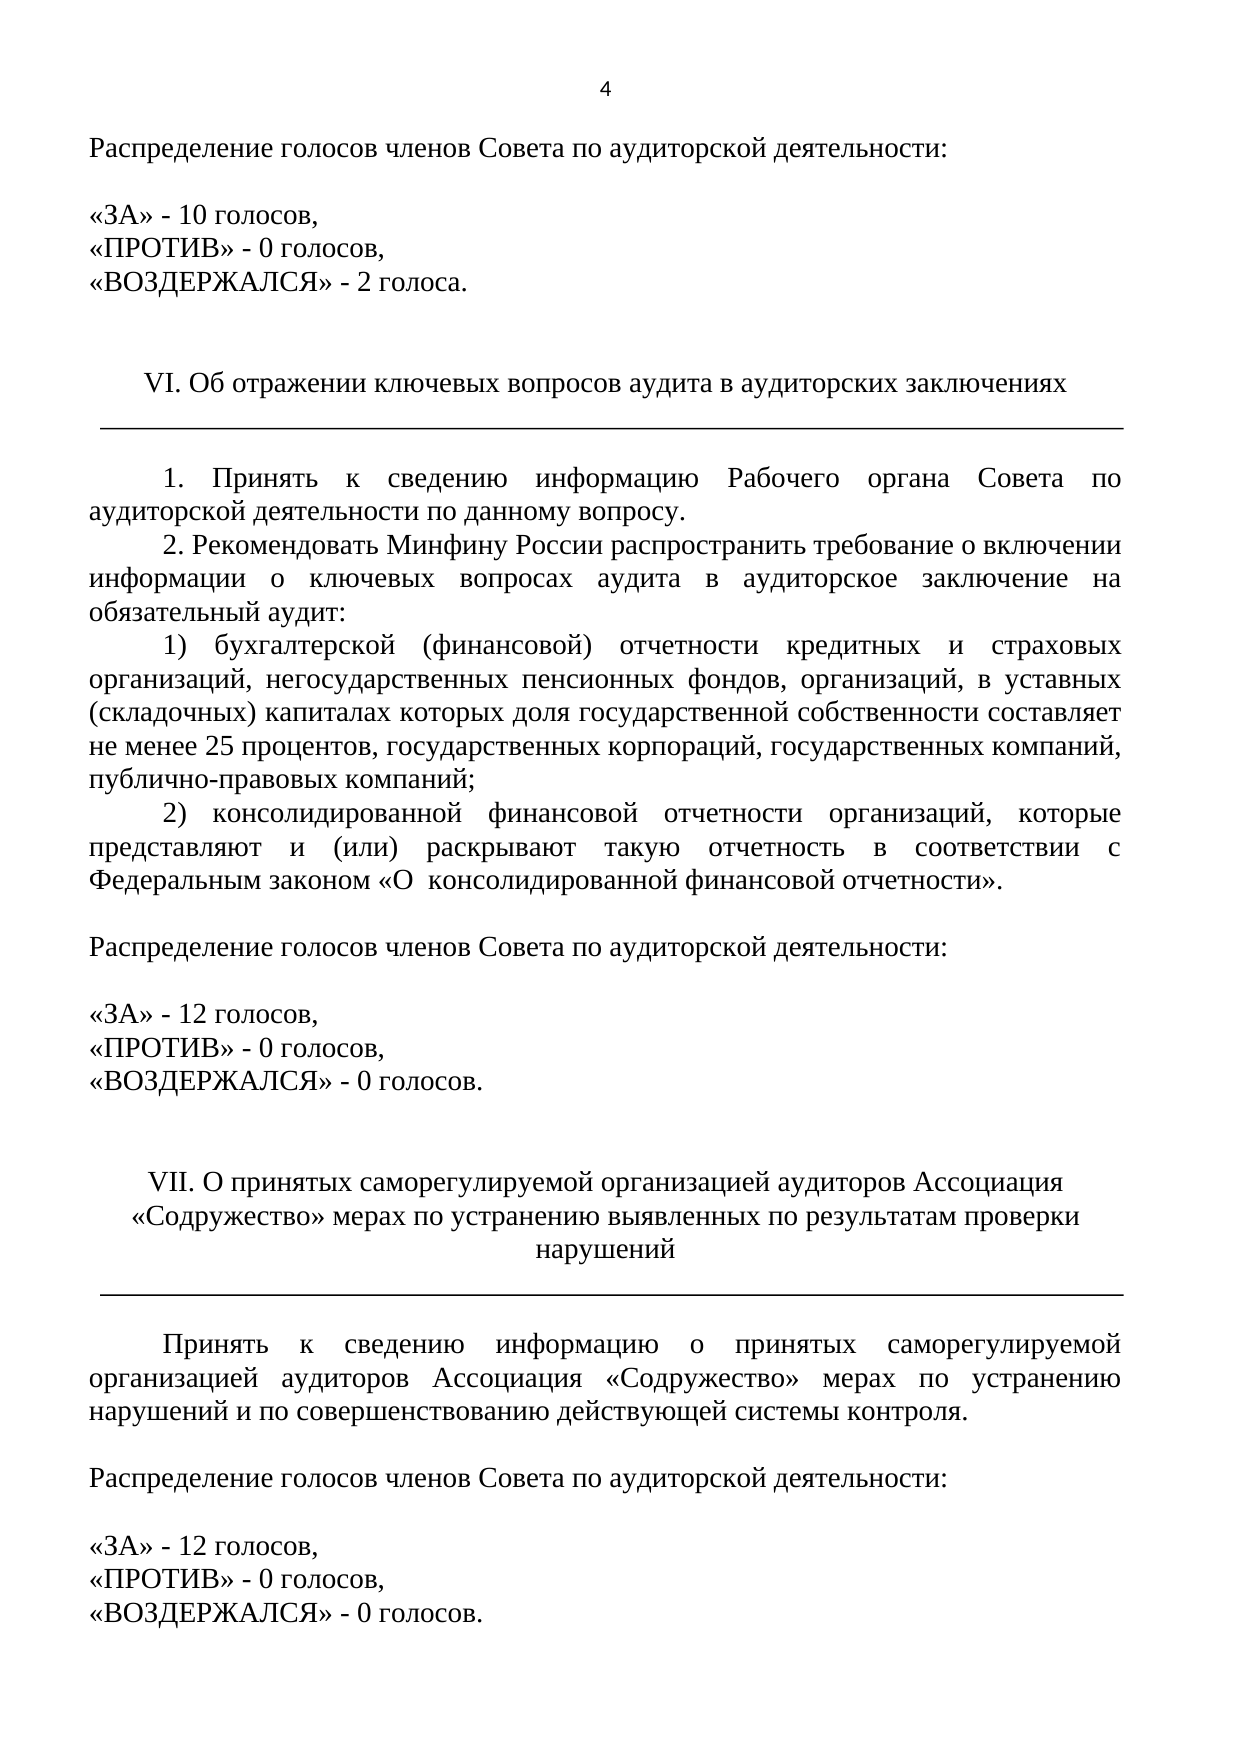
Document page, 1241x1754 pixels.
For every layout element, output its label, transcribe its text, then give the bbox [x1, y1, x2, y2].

text 2) консолидированной финансовой отчетности организаций, которые представляют и (или) раскрывают такую отчетность в соответствии с Федеральным законом «О консолидированной финансовой отчетности». [89, 795, 1122, 896]
text «ЗА» - 10 голосов, [89, 197, 1122, 231]
text «ЗА» - 12 голосов, [89, 996, 1122, 1030]
text VII. О принятых саморегулируемой организацией аудиторов Ассоциация «Содружество» мерах по устранению выявленных по результатам проверки нарушений [89, 1164, 1122, 1265]
text «ВОЗДЕРЖАЛСЯ» - 0 голосов. [89, 1063, 1122, 1097]
text Принять к сведению информацию о принятых саморегулируемой организацией аудиторов Ассоциация «Содружество» мерах по устранению нарушений и по совершенствованию действующей системы контроля. [89, 1326, 1122, 1427]
text «ПРОТИВ» - 0 голосов, [89, 231, 1122, 264]
text «ПРОТИВ» - 0 голосов, [89, 1561, 1122, 1595]
text 2. Рекомендовать Минфину России распространить требование о включении информации о ключевых вопросах аудита в аудиторское заключение на обязательный аудит: [89, 527, 1122, 627]
text Распределение голосов членов Совета по аудиторской деятельности: [89, 130, 1122, 163]
text «ЗА» - 12 голосов, [89, 1528, 1122, 1561]
text Распределение голосов членов Совета по аудиторской деятельности: [89, 929, 1122, 963]
text Распределение голосов членов Совета по аудиторской деятельности: [89, 1461, 1122, 1494]
text «ВОЗДЕРЖАЛСЯ» - 2 голоса. [89, 264, 1122, 298]
text 1. Принять к сведению информацию Рабочего органа Совета по аудиторской деятельности по данному вопросу. [89, 460, 1122, 527]
text «ВОЗДЕРЖАЛСЯ» - 0 голосов. [89, 1595, 1122, 1628]
text VI. Об отражении ключевых вопросов аудита в аудиторских заключениях [89, 365, 1122, 398]
text «ПРОТИВ» - 0 голосов, [89, 1030, 1122, 1063]
text 1) бухгалтерской (финансовой) отчетности кредитных и страховых организаций, негосударственных пенсионных фондов, организаций, в уставных (складочных) капиталах которых доля государственной собственности составляет не менее 25 процентов, государственных корпораций, государственных компаний, публично-правовых компаний; [89, 627, 1122, 795]
